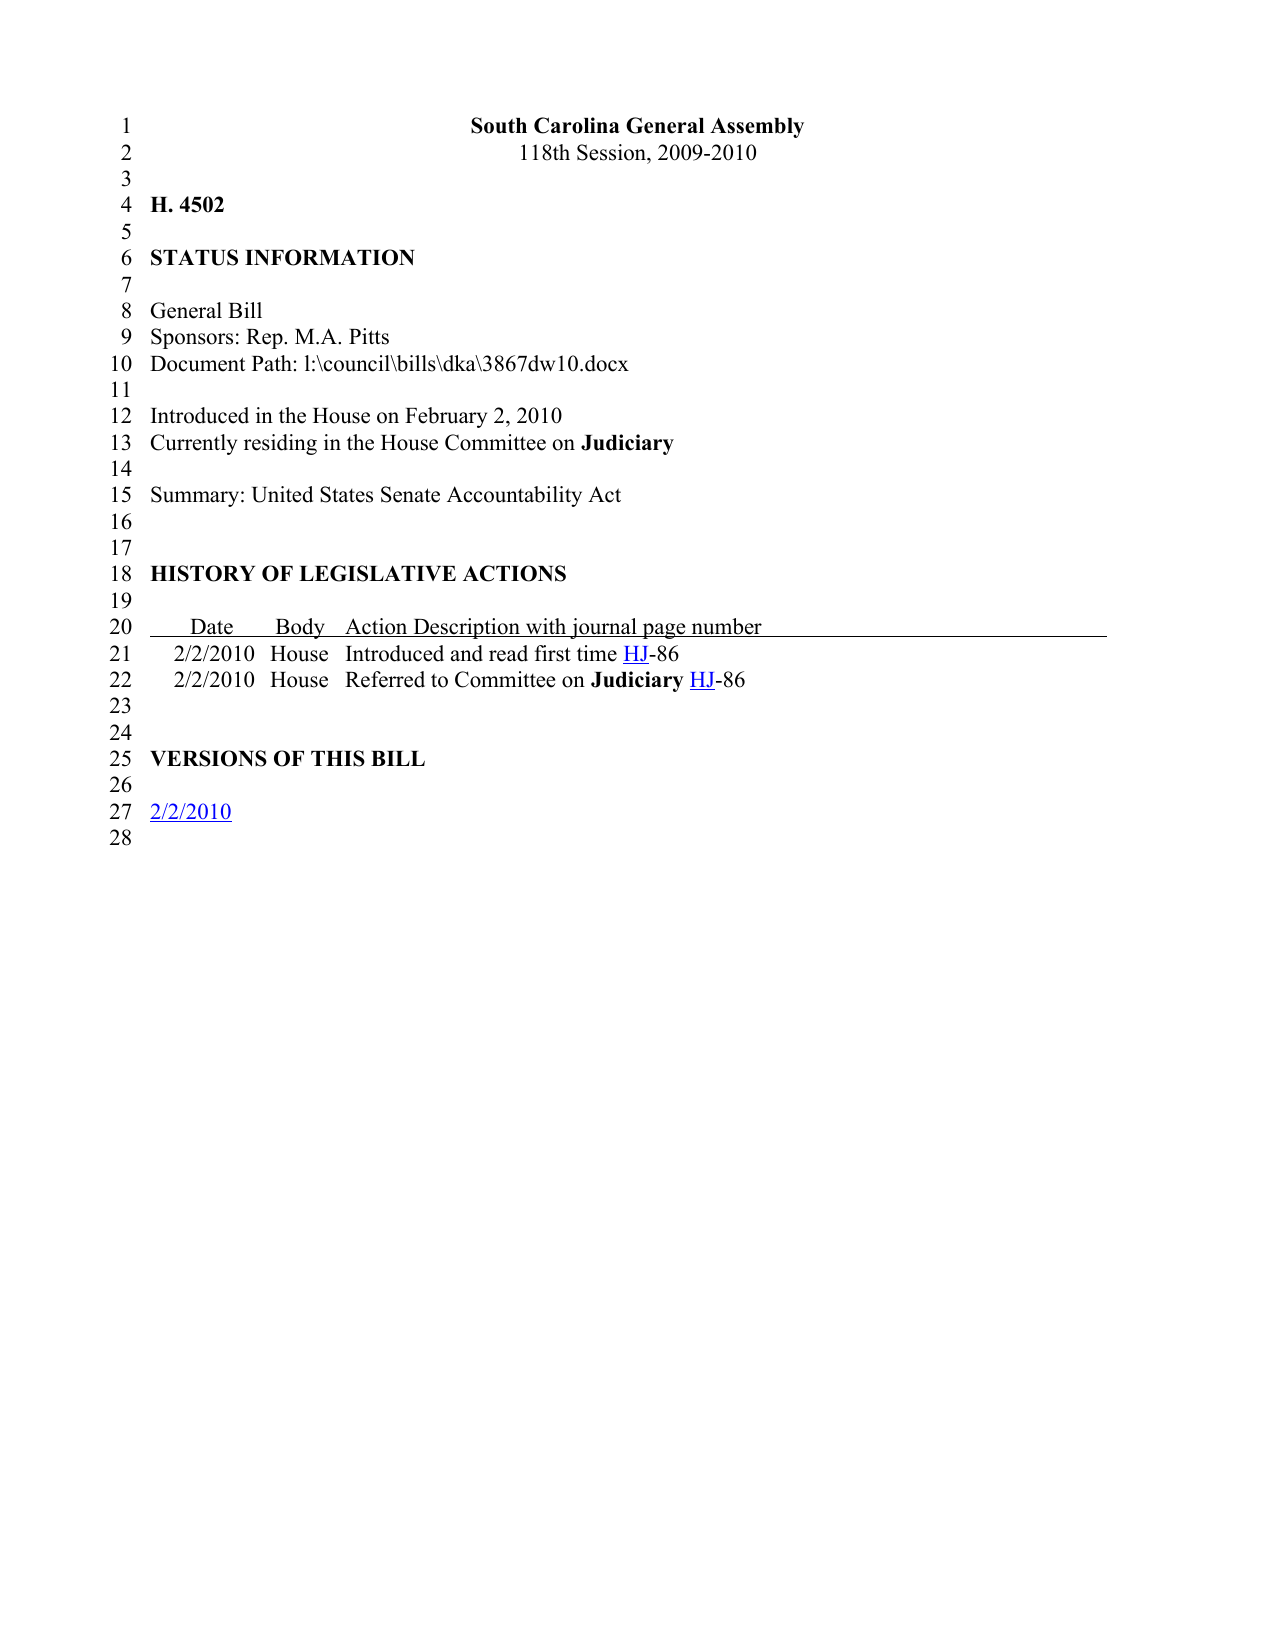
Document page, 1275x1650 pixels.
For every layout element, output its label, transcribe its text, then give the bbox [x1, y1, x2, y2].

text 2/2/2010 [150, 798, 1125, 824]
text Currently residing in the House Committee on Judiciary [150, 429, 1125, 455]
text STATUS INFORMATION [150, 244, 1125, 271]
text VERSIONS OF THIS BILL [150, 745, 1125, 771]
text H. 4502 [150, 192, 1125, 218]
text 2/2/2010 House Referred to Committee on Judiciary HJ-86 [150, 666, 1125, 692]
text 118th Session, 2009-2010 [150, 139, 1125, 165]
text 2/2/2010 House Introduced and read first time HJ-86 [150, 639, 1125, 666]
text Introduced in the House on February 2, 2010 [150, 402, 1125, 429]
text HISTORY OF LEGISLATIVE ACTIONS [150, 561, 1125, 587]
text Document Path: l:\council\bills\dka\3867dw10.docx [150, 350, 1125, 376]
text General Bill [150, 297, 1125, 323]
text South Carolina General Assembly [150, 112, 1125, 139]
text Date Body Action Description with journal page number [150, 613, 1125, 639]
text Sponsors: Rep. M.A. Pitts [150, 323, 1125, 350]
text Summary: United States Senate Accountability Act [150, 481, 1125, 508]
